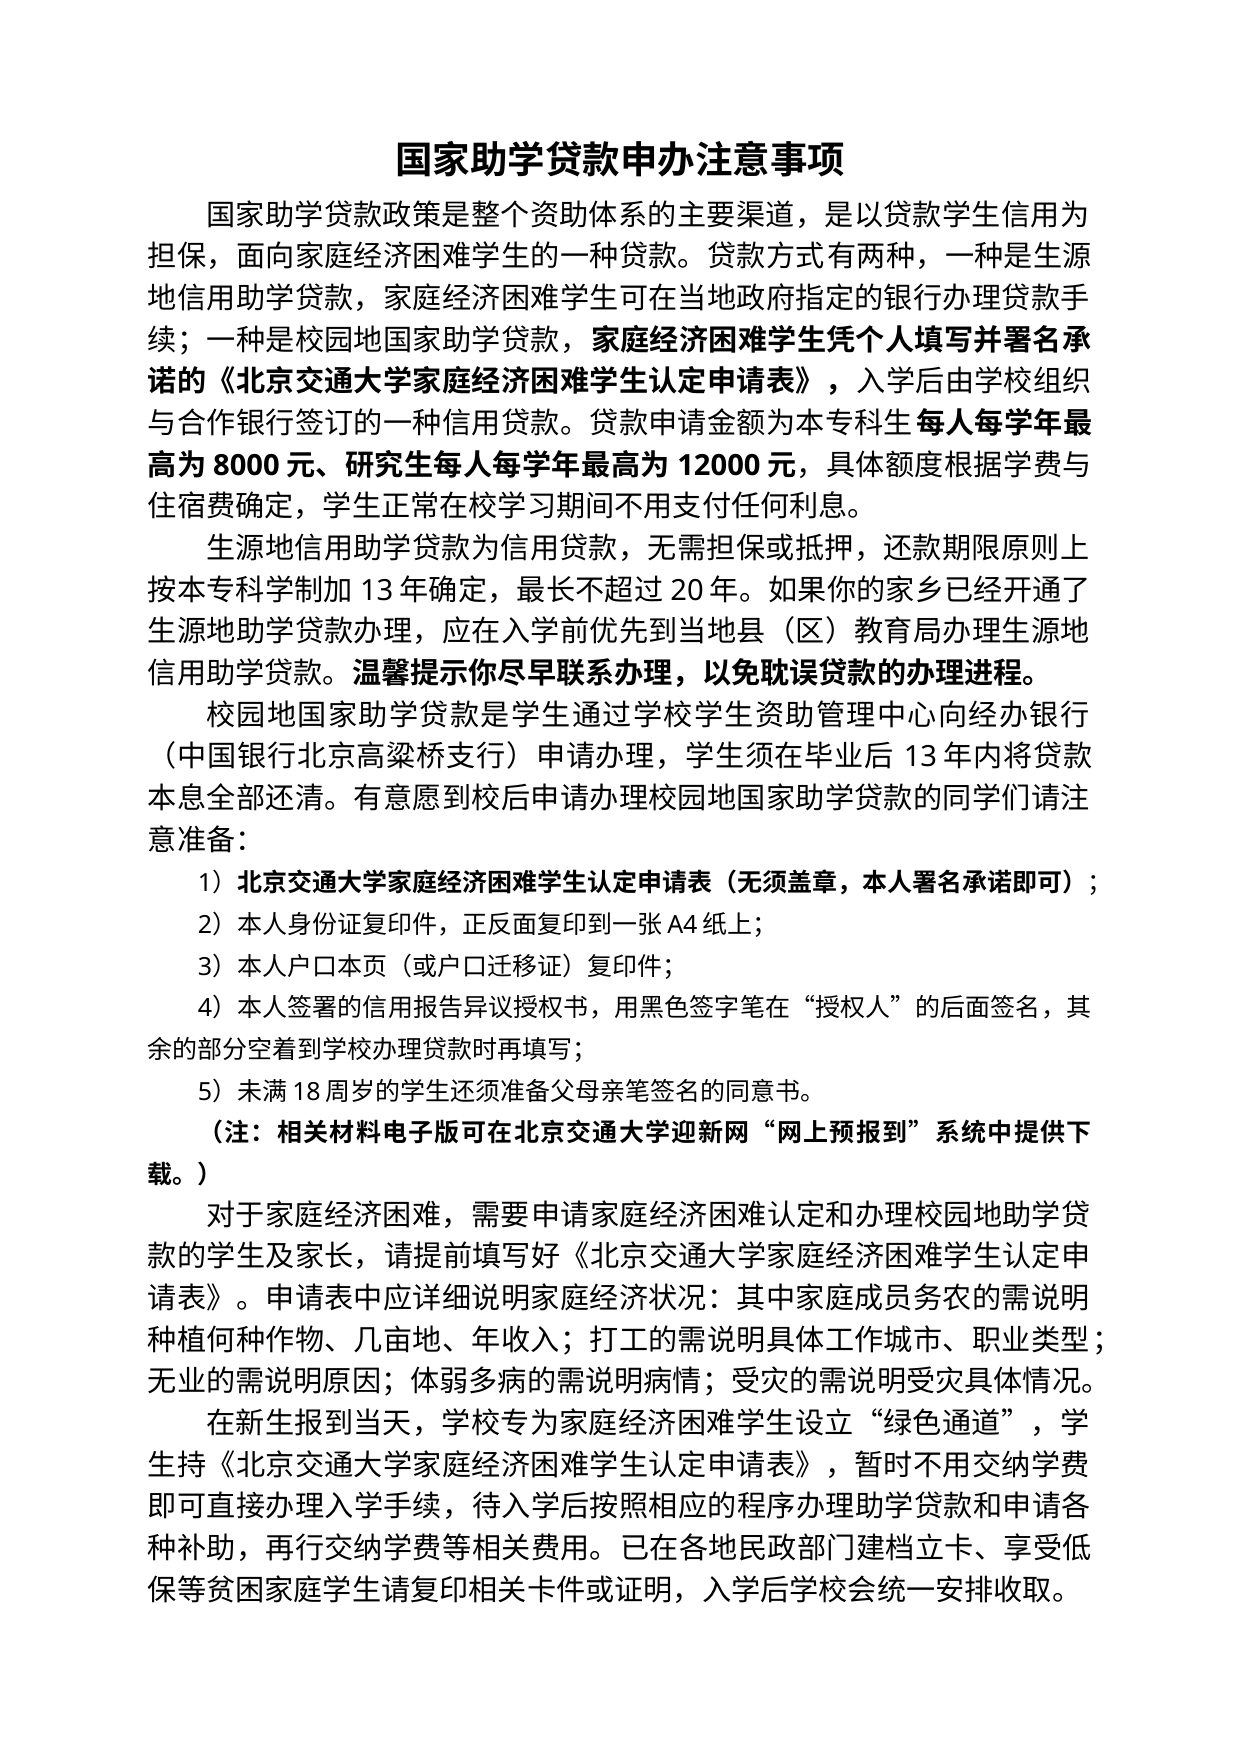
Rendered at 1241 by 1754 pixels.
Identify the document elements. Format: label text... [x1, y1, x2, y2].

text 生源地信用助学贷款为信用贷款，无需担保或抵押，还款期限原则上按本专科学制加13年确定，最长不超过20年。如果你的家乡已经开通了生源地助学贷款办理，应在入学前优先到当地县（区）教育局办理生源地信用助学贷款。温馨提示你尽早联系办理，以免耽误贷款的办理进程。 [148, 525, 1092, 692]
text 5）未满18周岁的学生还须准备父母亲笔签名的同意书。 [148, 1067, 1092, 1108]
text 校园地国家助学贷款是学生通过学校学生资助管理中心向经办银行（中国银行北京高粱桥支行）申请办理，学生须在毕业后13年内将贷款本息全部还清。有意愿到校后申请办理校园地国家助学贷款的同学们请注意准备： [148, 692, 1092, 858]
text 国家助学贷款政策是整个资助体系的主要渠道，是以贷款学生信用为担保，面向家庭经济困难学生的一种贷款。贷款方式有两种，一种是生源地信用助学贷款，家庭经济困难学生可在当地政府指定的银行办理贷款手续；一种是校园地国家助学贷款，家庭经济困难学生凭个人填写并署名承诺的《北京交通大学家庭经济困难学生认定申请表》，入学后由学校组织与合作银行签订的一种信用贷款。贷款申请金额为本专科生每人每学年最高为8000元、研究生每人每学年最高为12000元，具体额度根据学费与住宿费确定，学生正常在校学习期间不用支付任何利息。 [148, 192, 1092, 525]
text 1）北京交通大学家庭经济困难学生认定申请表（无须盖章，本人署名承诺即可）； [148, 858, 1092, 900]
text 在新生报到当天，学校专为家庭经济困难学生设立“绿色通道”，学生持《北京交通大学家庭经济困难学生认定申请表》，暂时不用交纳学费即可直接办理入学手续，待入学后按照相应的程序办理助学贷款和申请各种补助，再行交纳学费等相关费用。已在各地民政部门建档立卡、享受低保等贫困家庭学生请复印相关卡件或证明，入学后学校会统一安排收取。 [148, 1400, 1092, 1608]
text 3）本人户口本页（或户口迁移证）复印件； [148, 942, 1092, 983]
text 国家助学贷款申办注意事项 [148, 129, 1092, 184]
text （注：相关材料电子版可在北京交通大学迎新网“网上预报到”系统中提供下载。） [148, 1108, 1092, 1192]
text 4）本人签署的信用报告异议授权书，用黑色签字笔在“授权人”的后面签名，其余的部分空着到学校办理贷款时再填写； [148, 983, 1092, 1067]
text 2）本人身份证复印件，正反面复印到一张A4纸上； [148, 900, 1092, 942]
text 对于家庭经济困难，需要申请家庭经济困难认定和办理校园地助学贷款的学生及家长，请提前填写好《北京交通大学家庭经济困难学生认定申请表》。申请表中应详细说明家庭经济状况：其中家庭成员务农的需说明种植何种作物、几亩地、年收入；打工的需说明具体工作城市、职业类型；无业的需说明原因；体弱多病的需说明病情；受灾的需说明受灾具体情况。 [148, 1192, 1092, 1400]
